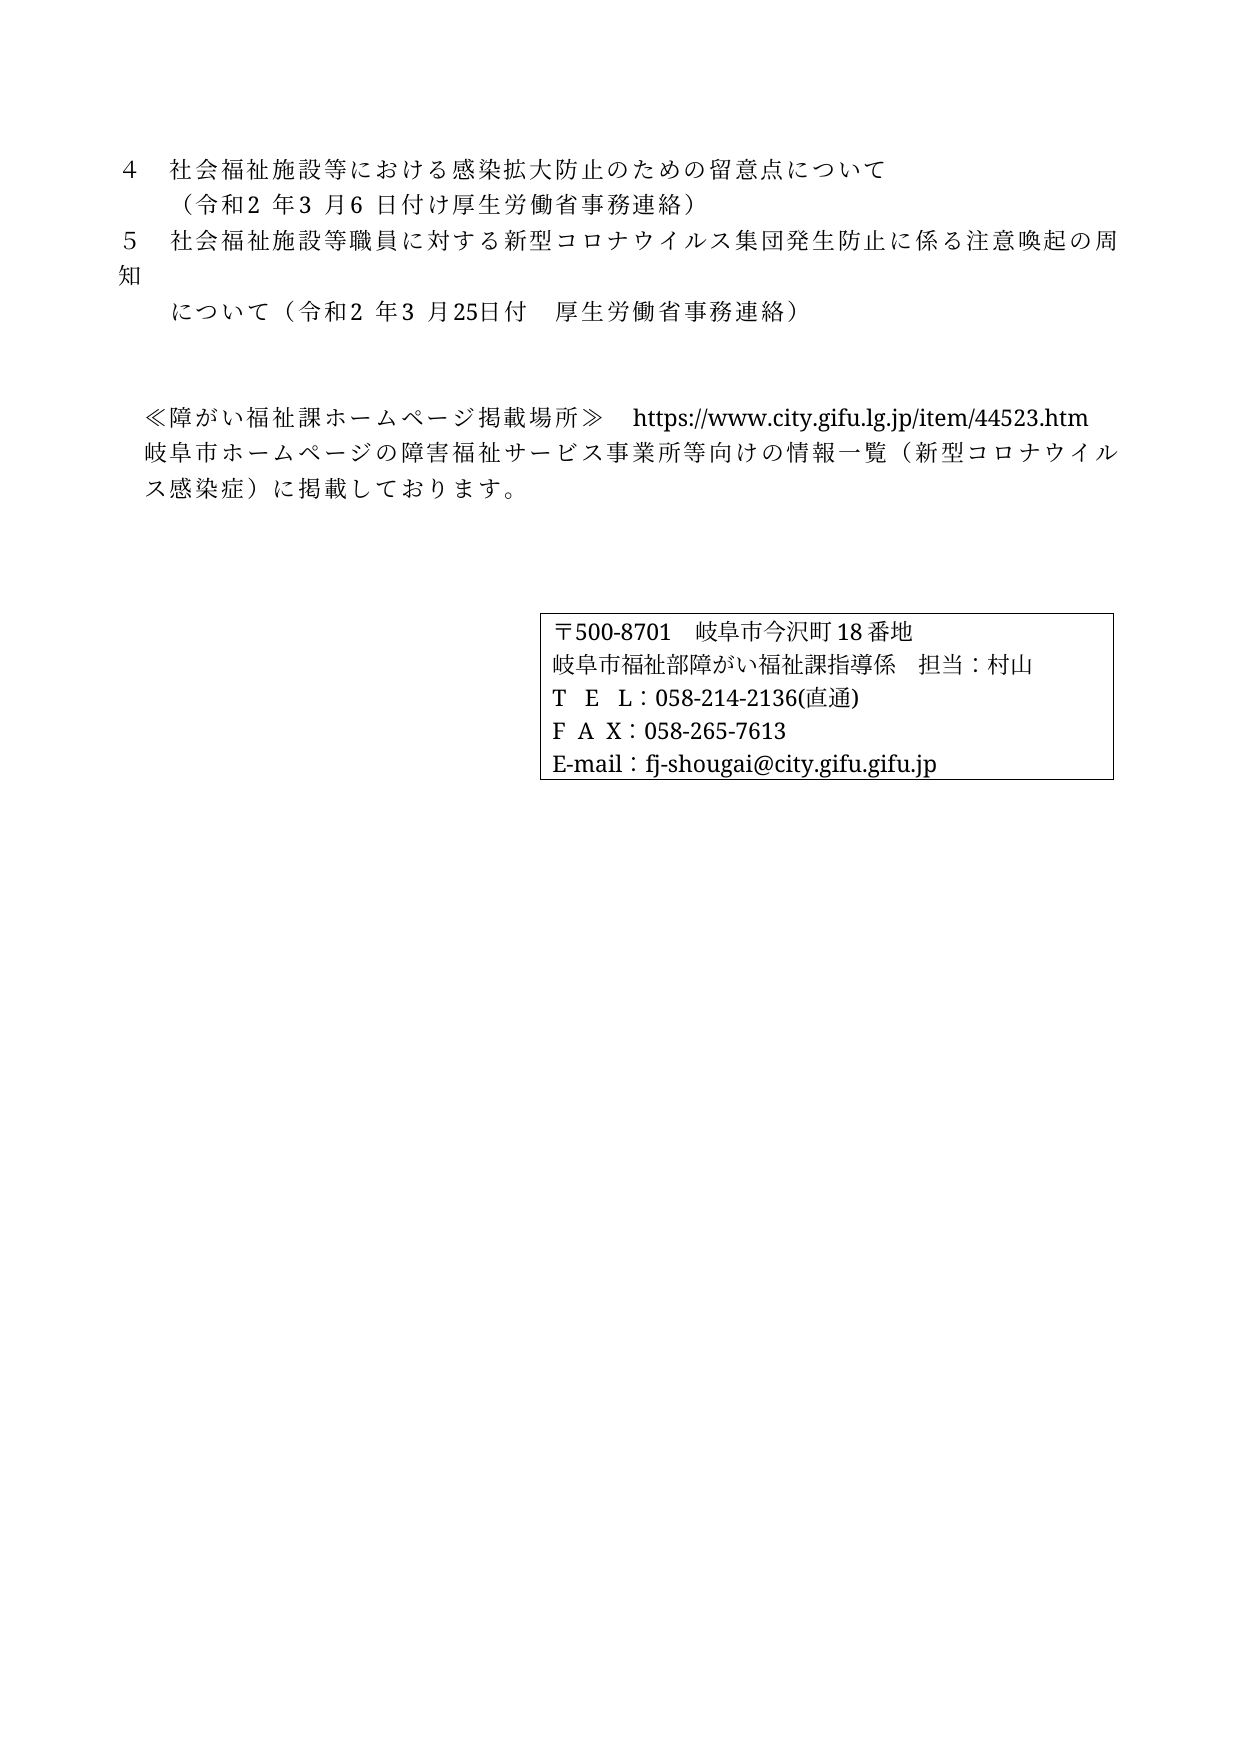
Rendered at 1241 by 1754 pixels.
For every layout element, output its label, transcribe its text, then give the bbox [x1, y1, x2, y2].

text ４ 社会福祉施設等における感染拡大防止のための留意点について [118, 151, 1122, 186]
text ５ 社会福祉施設等職員に対する新型コロナウイルス集団発生防止に係る注意喚起の周知 [118, 222, 1122, 293]
table_header 〒500-8701 岐阜市今沢町18番地 岐阜市福祉部障がい福祉課指導係 担当：村山 TEL：058-214-2136(直通) F A X：058-265-7613 E-mail：fj-shougai@city.gifu.gifu.jp [541, 614, 1113, 779]
text ≪障がい福祉課ホームページ掲載場所≫ https://www.city.gifu.lg.jp/item/44523.htm [118, 399, 1122, 434]
text （令和2年3月6日付け厚生労働省事務連絡） [118, 186, 1122, 222]
text について（令和2年3月25日付 厚生労働省事務連絡） [118, 293, 1122, 328]
text 岐阜市ホームページの障害福祉サービス事業所等向けの情報一覧（新型コロナウイルス感染症）に掲載しております。 [144, 434, 1122, 505]
